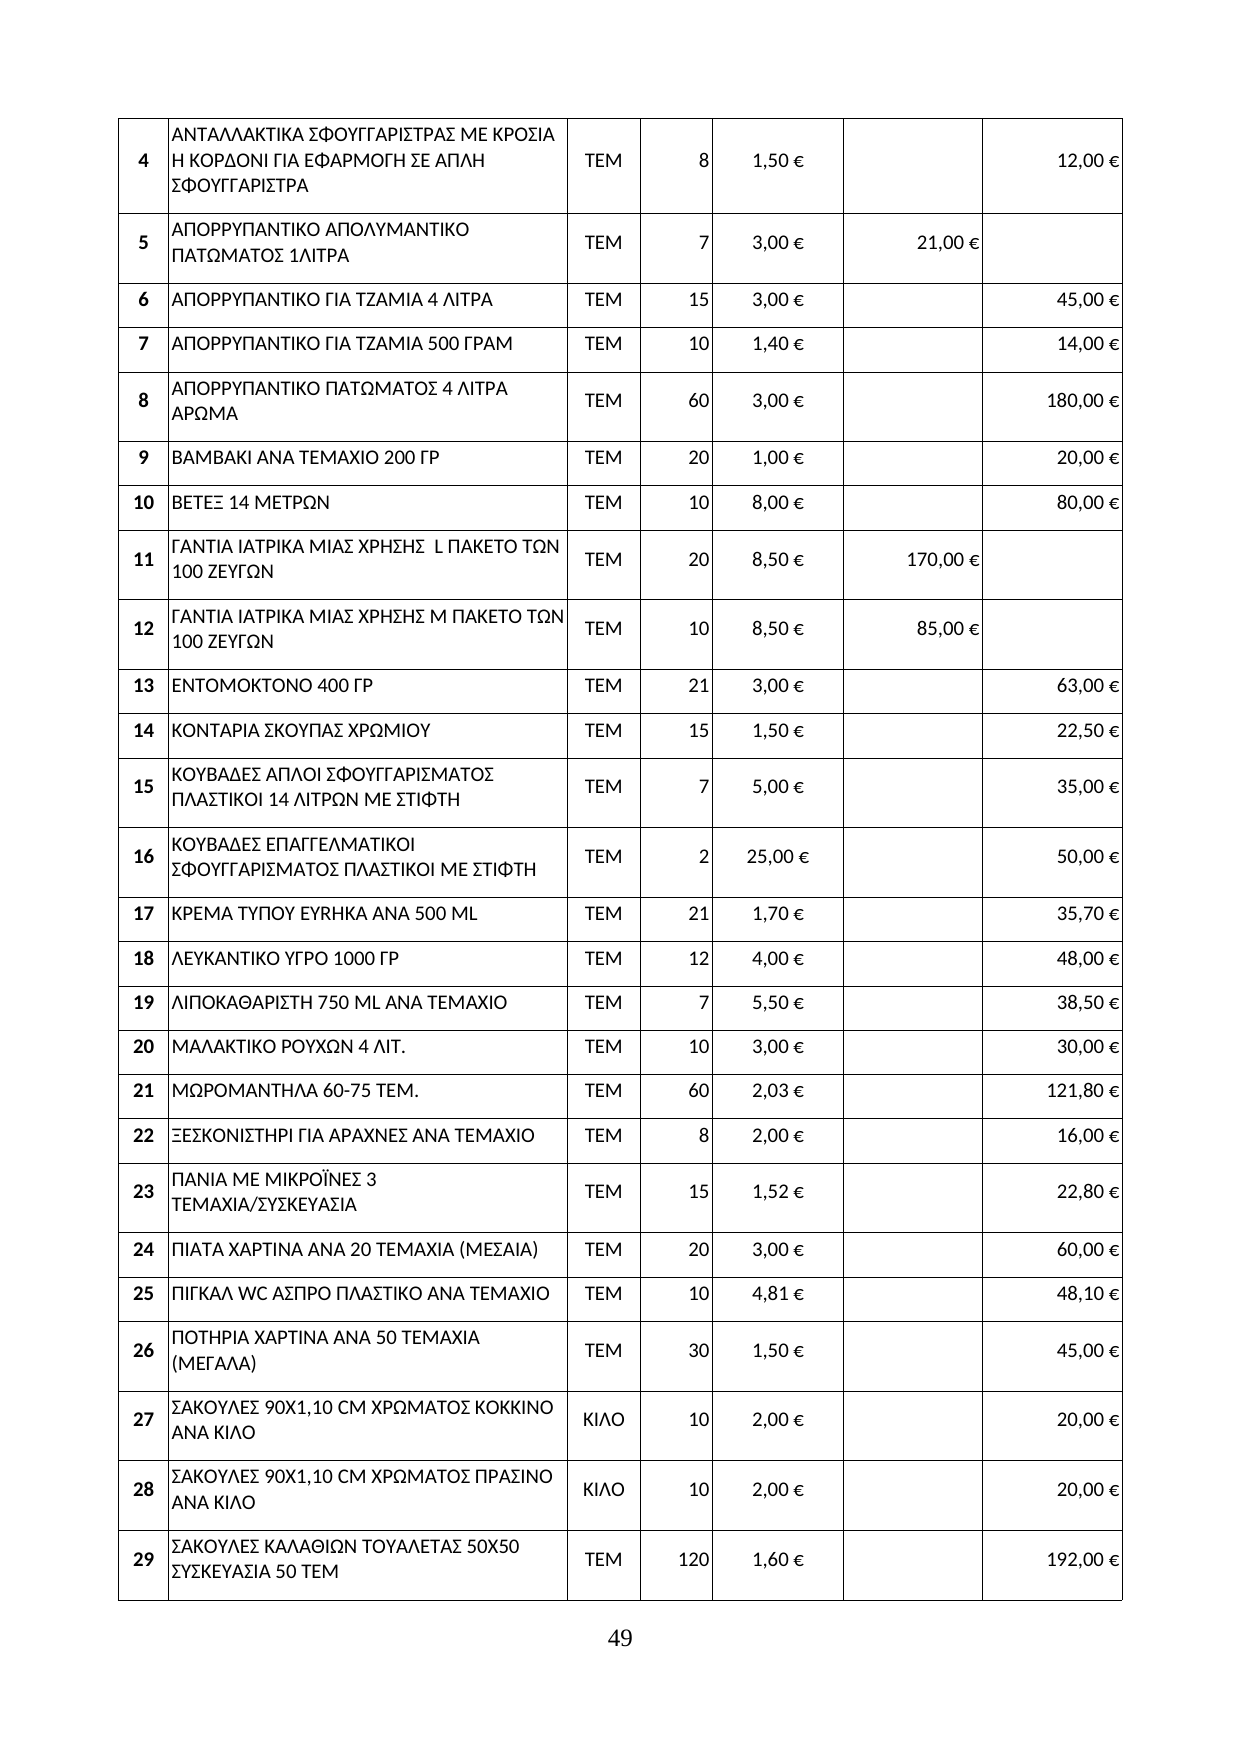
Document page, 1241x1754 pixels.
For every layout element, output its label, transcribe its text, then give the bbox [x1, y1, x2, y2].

table_cell ΜΑΛΑΚΤΙΚΌ ΡΟΎΧΩΝ 4 ΛΙΤ. [169, 1031, 567, 1074]
table_cell [844, 759, 982, 827]
table_cell 21 [119, 1075, 168, 1118]
table_cell [844, 1233, 982, 1277]
table_cell 2,00 € [713, 1392, 843, 1460]
table_cell 5,50 € [713, 987, 843, 1030]
table_cell 121,80 € [983, 1075, 1122, 1118]
table_cell 60 [641, 1075, 712, 1118]
table_cell 35,00 € [983, 759, 1122, 827]
table_cell 10 [641, 1461, 712, 1530]
table_cell ΤΕΜ [568, 1031, 640, 1074]
table_cell 1,52 € [713, 1164, 843, 1232]
table_cell ΠΟΤΉΡΙΑ ΧΑΡΤΙΝΑ ΑΝΆ 50 ΤΕΜΆΧΙΑ (ΜΕΓΆΛΑ) [169, 1322, 567, 1391]
table_cell ΤΕΜ [568, 214, 640, 283]
table_cell 24 [119, 1233, 168, 1277]
table_cell 21 [641, 670, 712, 713]
table_cell ΑΠΟΡΡΥΠΑΝΤΙΚΟ ΓΙΑ ΤΖΆΜΙΑ 500 ΓΡΑΜ [169, 328, 567, 371]
table_cell [844, 119, 982, 213]
table_cell 120 [641, 1531, 712, 1599]
table_cell 3,00 € [713, 214, 843, 283]
table_cell 2 [641, 828, 712, 897]
table_cell 50,00 € [983, 828, 1122, 897]
table_cell 22,80 € [983, 1164, 1122, 1232]
table_cell 7 [641, 759, 712, 827]
table_cell 192,00 € [983, 1531, 1122, 1599]
table_cell 16 [119, 828, 168, 897]
table_cell ΓΆΝΤΙΑ ΙΑΤΡΙΚΆ ΜΙΑΣ ΧΡΉΣΗΣ L ΠΑΚΈΤΟ ΤΩΝ 100 ΖΕΥΓΏΝ [169, 531, 567, 599]
table_cell ΚΟΝΤΑΡΙΑ ΣΚΟΥΠΑΣ ΧΡΩΜΙΟΥ [169, 714, 567, 758]
table_cell 19 [119, 987, 168, 1030]
table_cell [844, 1392, 982, 1460]
table_cell ΚΟΥΒΑΔΕΣ ΕΠΑΓΓΕΛΜΑΤΙΚΟΙ ΣΦΟΥΓΓΑΡΙΣΜΑΤΟΣ ΠΛΑΣΤΙΚΟΙ ΜΕ ΣΤΙΦΤΗ [169, 828, 567, 897]
table_cell ΑΝΤΑΛΛΑΚΤΙΚΑ ΣΦΟΥΓΓΑΡΙΣΤΡΑΣ ΜΕ ΚΡΟΣΙΑ Η ΚΟΡΔΟΝΙ ΓΙΑ ΕΦΑΡΜΟΓΗ ΣΕ ΑΠΛΗ ΣΦΟΥΓΓΑΡΙΣΤΡΑ [169, 119, 567, 213]
table_cell [844, 442, 982, 485]
table_cell 22,50 € [983, 714, 1122, 758]
table_cell ΤΕΜ [568, 531, 640, 599]
table_cell ΤΕΜ [568, 759, 640, 827]
table_cell 3,00 € [713, 284, 843, 327]
table_cell 22 [119, 1119, 168, 1163]
table_cell [844, 328, 982, 371]
table_cell 180,00 € [983, 373, 1122, 441]
table_cell 35,70 € [983, 898, 1122, 941]
table_cell 15 [641, 714, 712, 758]
table_cell 2,03 € [713, 1075, 843, 1118]
table_cell 1,40 € [713, 328, 843, 371]
table_cell ΤΕΜ [568, 987, 640, 1030]
table_cell 20,00 € [983, 1461, 1122, 1530]
table_cell ΚΙΛΟ [568, 1461, 640, 1530]
table_cell 14 [119, 714, 168, 758]
table_cell 38,50 € [983, 987, 1122, 1030]
table_cell 8,00 € [713, 486, 843, 530]
table_cell 20 [641, 531, 712, 599]
table_cell 20,00 € [983, 442, 1122, 485]
table_cell ΤΕΜ [568, 898, 640, 941]
table_cell 30 [641, 1322, 712, 1391]
table_cell 63,00 € [983, 670, 1122, 713]
table_cell ΤΕΜ [568, 600, 640, 669]
table_cell 8 [119, 373, 168, 441]
table_cell 26 [119, 1322, 168, 1391]
table_cell ΑΠΟΡΡΥΠΑΝΤΙΚΟ ΓΙΑ ΤΖΆΜΙΑ 4 ΛΙΤΡΑ [169, 284, 567, 327]
table_cell [844, 1119, 982, 1163]
table_cell ΤΕΜ [568, 1233, 640, 1277]
table_cell ΒΑΜΒΆΚΙ ΑΝΆ ΤΕΜΆΧΙΟ 200 ΓΡ [169, 442, 567, 485]
table_cell [844, 1278, 982, 1321]
table_cell 1,60 € [713, 1531, 843, 1599]
table_cell 15 [641, 284, 712, 327]
table_cell 16,00 € [983, 1119, 1122, 1163]
table_cell 20 [641, 1233, 712, 1277]
table_cell 17 [119, 898, 168, 941]
table_cell 48,00 € [983, 942, 1122, 986]
table_cell ΠΙΓΚΆΛ WC ΑΣΠΡΟ ΠΛΑΣΤΙΚΟ ΑΝΆ ΤΕΜΆΧΙΟ [169, 1278, 567, 1321]
table_cell 10 [641, 1278, 712, 1321]
table_cell 1,50 € [713, 714, 843, 758]
table_cell ΚΙΛΟ [568, 1392, 640, 1460]
table_cell 4,00 € [713, 942, 843, 986]
table_cell ΤΕΜ [568, 1322, 640, 1391]
table_cell 12 [641, 942, 712, 986]
table_cell ΓΆΝΤΙΑ ΙΑΤΡΙΚΆ ΜΙΑΣ ΧΡΉΣΗΣ Μ ΠΑΚΈΤΟ ΤΩΝ 100 ΖΕΥΓΏΝ [169, 600, 567, 669]
table_cell 3,00 € [713, 373, 843, 441]
table_cell ΤΕΜ [568, 284, 640, 327]
table_cell ΛΕΥΚΑΝΤΙΚΌ ΥΓΡΌ 1000 ΓΡ [169, 942, 567, 986]
table_cell ΤΕΜ [568, 1164, 640, 1232]
table_cell 60,00 € [983, 1233, 1122, 1277]
table_cell ΣΑΚΟΥΛΕΣ 90Χ1,10 CM ΧΡΏΜΑΤΟΣ ΠΡΆΣΙΝΟ ΑΝΑ ΚΙΛΟ [169, 1461, 567, 1530]
table_cell 2,00 € [713, 1461, 843, 1530]
table_cell 3,00 € [713, 1233, 843, 1277]
table_cell [983, 214, 1122, 283]
table_cell ΤΕΜ [568, 119, 640, 213]
table_cell ΤΕΜ [568, 1278, 640, 1321]
table_cell 21,00 € [844, 214, 982, 283]
table_cell [844, 714, 982, 758]
table_cell ΤΕΜ [568, 442, 640, 485]
table_cell ΛΙΠΟΚΑΘΑΡΙΣΤΉ 750 ML ΑΝΑ ΤΕΜΆΧΙΟ [169, 987, 567, 1030]
table_cell ΤΕΜ [568, 1531, 640, 1599]
table_cell 15 [641, 1164, 712, 1232]
table_cell [844, 1531, 982, 1599]
table_cell 10 [641, 328, 712, 371]
table_cell [844, 1075, 982, 1118]
table_cell 13 [119, 670, 168, 713]
table_cell 10 [641, 600, 712, 669]
table_cell ΤΕΜ [568, 373, 640, 441]
table_cell 28 [119, 1461, 168, 1530]
table_cell 48,10 € [983, 1278, 1122, 1321]
table_cell 8 [641, 1119, 712, 1163]
table_cell [983, 531, 1122, 599]
table_cell 14,00 € [983, 328, 1122, 371]
table_cell 3,00 € [713, 670, 843, 713]
table_cell ΤΕΜ [568, 486, 640, 530]
table_cell 9 [119, 442, 168, 485]
table_cell 80,00 € [983, 486, 1122, 530]
table_cell [844, 284, 982, 327]
table_cell 27 [119, 1392, 168, 1460]
table_cell 12 [119, 600, 168, 669]
table_cell ΣΑΚΟΥΛΕΣ ΚΑΛΑΘΙΩΝ ΤΟΥΑΛΕΤΑΣ 50Χ50 ΣΥΣΚΕΥΑΣΙΑ 50 ΤΕΜ [169, 1531, 567, 1599]
table_cell 25 [119, 1278, 168, 1321]
table_cell 5 [119, 214, 168, 283]
table_cell [844, 898, 982, 941]
table_cell 8 [641, 119, 712, 213]
table_cell 1,50 € [713, 119, 843, 213]
table_cell 1,50 € [713, 1322, 843, 1391]
table_cell 3,00 € [713, 1031, 843, 1074]
table_cell 7 [641, 214, 712, 283]
table_cell ΤΕΜ [568, 1119, 640, 1163]
table_cell 2,00 € [713, 1119, 843, 1163]
table_cell [983, 600, 1122, 669]
table_cell 25,00 € [713, 828, 843, 897]
table_cell [844, 1461, 982, 1530]
table_cell 7 [641, 987, 712, 1030]
table_cell 7 [119, 328, 168, 371]
table_cell [844, 1164, 982, 1232]
table_cell 6 [119, 284, 168, 327]
table_cell [844, 373, 982, 441]
table_cell 1,70 € [713, 898, 843, 941]
table_cell 170,00 € [844, 531, 982, 599]
table_cell 4 [119, 119, 168, 213]
table_cell ΣΑΚΟΥΛΕΣ 90Χ1,10 CM ΧΡΏΜΑΤΟΣ ΚΌΚΚΙΝΟ ΑΝΑ ΚΙΛΟ [169, 1392, 567, 1460]
table_cell 8,50 € [713, 531, 843, 599]
table_cell 45,00 € [983, 1322, 1122, 1391]
table_cell 85,00 € [844, 600, 982, 669]
table_cell 60 [641, 373, 712, 441]
table_cell 20,00 € [983, 1392, 1122, 1460]
table_cell 18 [119, 942, 168, 986]
table_cell 1,00 € [713, 442, 843, 485]
table_cell 11 [119, 531, 168, 599]
table_cell ΤΕΜ [568, 670, 640, 713]
table_cell 8,50 € [713, 600, 843, 669]
table_cell ΤΕΜ [568, 828, 640, 897]
table_cell [844, 1322, 982, 1391]
table_cell [844, 987, 982, 1030]
table_cell 15 [119, 759, 168, 827]
table_cell 20 [119, 1031, 168, 1074]
table_cell 12,00 € [983, 119, 1122, 213]
table_cell 20 [641, 442, 712, 485]
table_cell 10 [641, 1031, 712, 1074]
table_cell 10 [641, 486, 712, 530]
table_cell ΕΝΤΟΜΟΚΤΟΝΟ 400 ΓΡ [169, 670, 567, 713]
table_cell 23 [119, 1164, 168, 1232]
table_cell ΚΡΈΜΑ ΤΥΠΟΥ EYRΗKA ΑΝΆ 500 ML [169, 898, 567, 941]
table_cell 5,00 € [713, 759, 843, 827]
table_cell ΤΕΜ [568, 942, 640, 986]
table_cell 30,00 € [983, 1031, 1122, 1074]
table_cell ΠΑΝΙΑ ΜΕ ΜΙΚΡΟΪΝΕΣ 3 ΤΕΜΑΧΙΑ/ΣΥΣΚΕΥΑΣΙΑ [169, 1164, 567, 1232]
table_cell [844, 486, 982, 530]
table_cell 10 [119, 486, 168, 530]
table_cell 10 [641, 1392, 712, 1460]
table_cell 29 [119, 1531, 168, 1599]
table_cell ΑΠΟΡΡΥΠΑΝΤΙΚΟ ΑΠΟΛΥΜΑΝΤΙΚΟ ΠΑΤΏΜΑΤΟΣ 1ΛΊΤΡΑ [169, 214, 567, 283]
table_cell ΚΟΥΒΑΔΕΣ ΑΠΛΟΙ ΣΦΟΥΓΓΑΡΙΣΜΑΤΟΣ ΠΛΑΣΤΙΚΟΙ 14 ΛΙΤΡΩΝ ΜΕ ΣΤΙΦΤΗ [169, 759, 567, 827]
table_cell ΤΕΜ [568, 1075, 640, 1118]
table_cell 21 [641, 898, 712, 941]
table_cell ΞΕΣΚΟΝΙΣΤΉΡΙ ΓΙΑ ΑΡΆΧΝΕΣ ΑΝΑ ΤΕΜΆΧΙΟ [169, 1119, 567, 1163]
table_cell ΑΠΟΡΡΥΠΑΝΤΙΚΟ ΠΑΤΏΜΑΤΟΣ 4 ΛΊΤΡΑ ΑΡΩΜΑ [169, 373, 567, 441]
table_cell [844, 1031, 982, 1074]
table_cell ΤΕΜ [568, 328, 640, 371]
table_cell 4,81 € [713, 1278, 843, 1321]
table_cell ΤΕΜ [568, 714, 640, 758]
table_cell [844, 670, 982, 713]
table_cell [844, 828, 982, 897]
table_cell [844, 942, 982, 986]
table_cell 45,00 € [983, 284, 1122, 327]
table_cell ΜΩΡΟΜΑΝΤΗΛΑ 60-75 ΤΕΜ. [169, 1075, 567, 1118]
table_cell ΠΙΆΤΑ ΧΑΡΤΙΝΑ ΑΝΆ 20 ΤΕΜΆΧΙΑ (ΜΕΣΑΊΑ) [169, 1233, 567, 1277]
table_cell ΒΕΤΕΞ 14 ΜΕΤΡΩΝ [169, 486, 567, 530]
